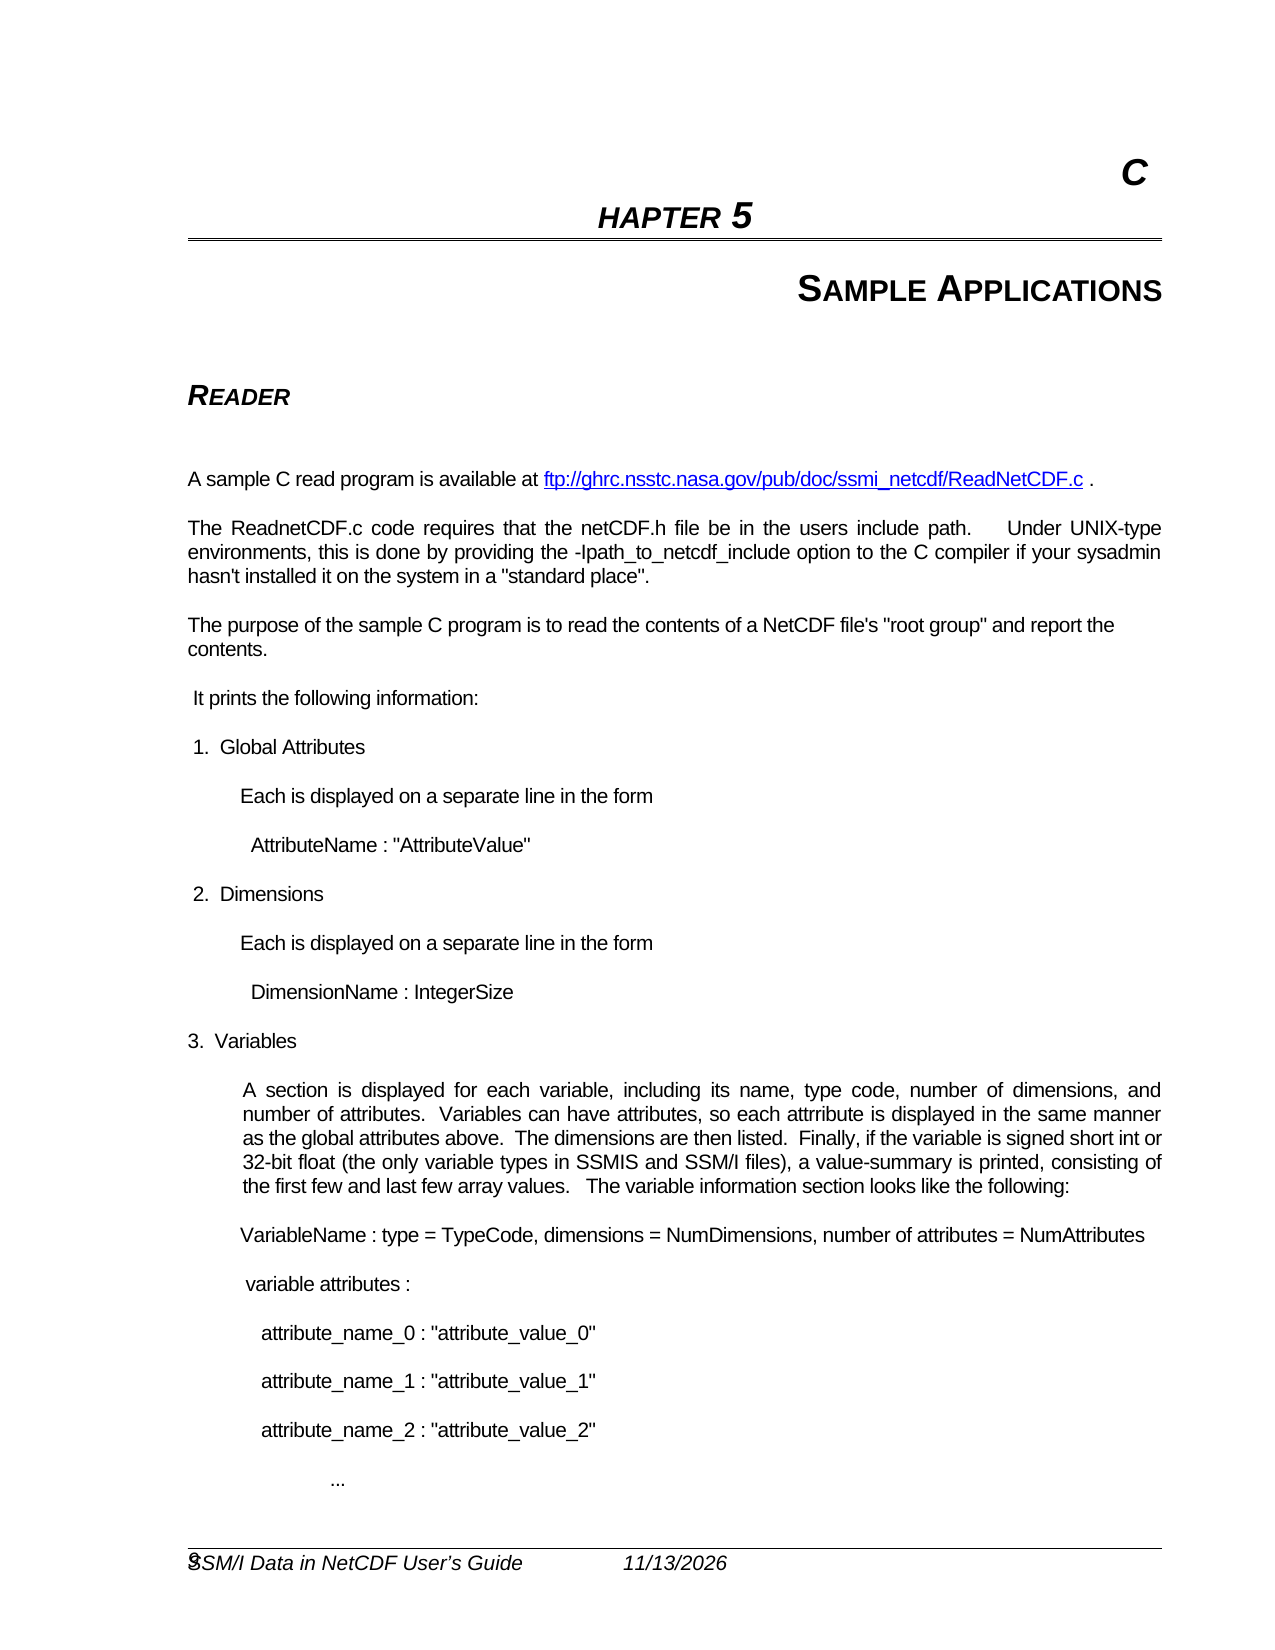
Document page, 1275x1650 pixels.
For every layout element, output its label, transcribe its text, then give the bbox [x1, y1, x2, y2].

text ... [187, 1467, 1162, 1491]
text VariableName : type = TypeCode, dimensions = NumDimensions, number of attributes = NumAttributes [187, 1222, 1162, 1246]
text A section is displayed for each variable, including its name, type code, number of dimensions, and number of attributes. Variables can have attributes, so each attrribute is displayed in the same manner as the global attributes above. The dimensions are then listed. Finally, if the variable is signed short int or 32-bit float (the only variable types in SSMIS and SSM/I files), a value-summary is printed, consisting of the first few and last few array values. The variable information section looks like the following: [242, 1078, 1162, 1197]
text 1. Global Attributes [187, 735, 1162, 759]
text Each is displayed on a separate line in the form [187, 784, 1162, 808]
text variable attributes : [187, 1271, 1162, 1295]
text attribute_name_1 : "attribute_value_1" [187, 1369, 1162, 1393]
text attribute_name_0 : "attribute_value_0" [187, 1320, 1162, 1344]
text Each is displayed on a separate line in the form [187, 931, 1162, 955]
text DimensionName : IntegerSize [187, 980, 1162, 1004]
text It prints the following information: [187, 686, 1162, 710]
text attribute_name_2 : "attribute_value_2" [187, 1418, 1162, 1442]
text The purpose of the sample C program is to read the contents of a NetCDF file's "root group" and report the contents. [187, 613, 1162, 661]
text The ReadnetCDF.c code requires that the netCDF.h file be in the users include path. Under UNIX-type environments, this is done by providing the -Ipath_to_netcdf_include option to the C compiler if your sysadmin hasn't installed it on the system in a "standard place". [187, 516, 1162, 588]
text Chapter 5 [187, 150, 1162, 241]
text A sample C read program is available at ftp://ghrc.nsstc.nasa.gov/pub/doc/ssmi_netcdf/ReadNetCDF.c . [187, 467, 1162, 491]
text 2. Dimensions [187, 882, 1162, 906]
text 3. Variables [187, 1029, 1162, 1053]
subtitle Reader [187, 378, 1162, 412]
text AttributeName : "AttributeValue" [187, 833, 1162, 857]
subtitle Sample Applications [187, 266, 1162, 309]
